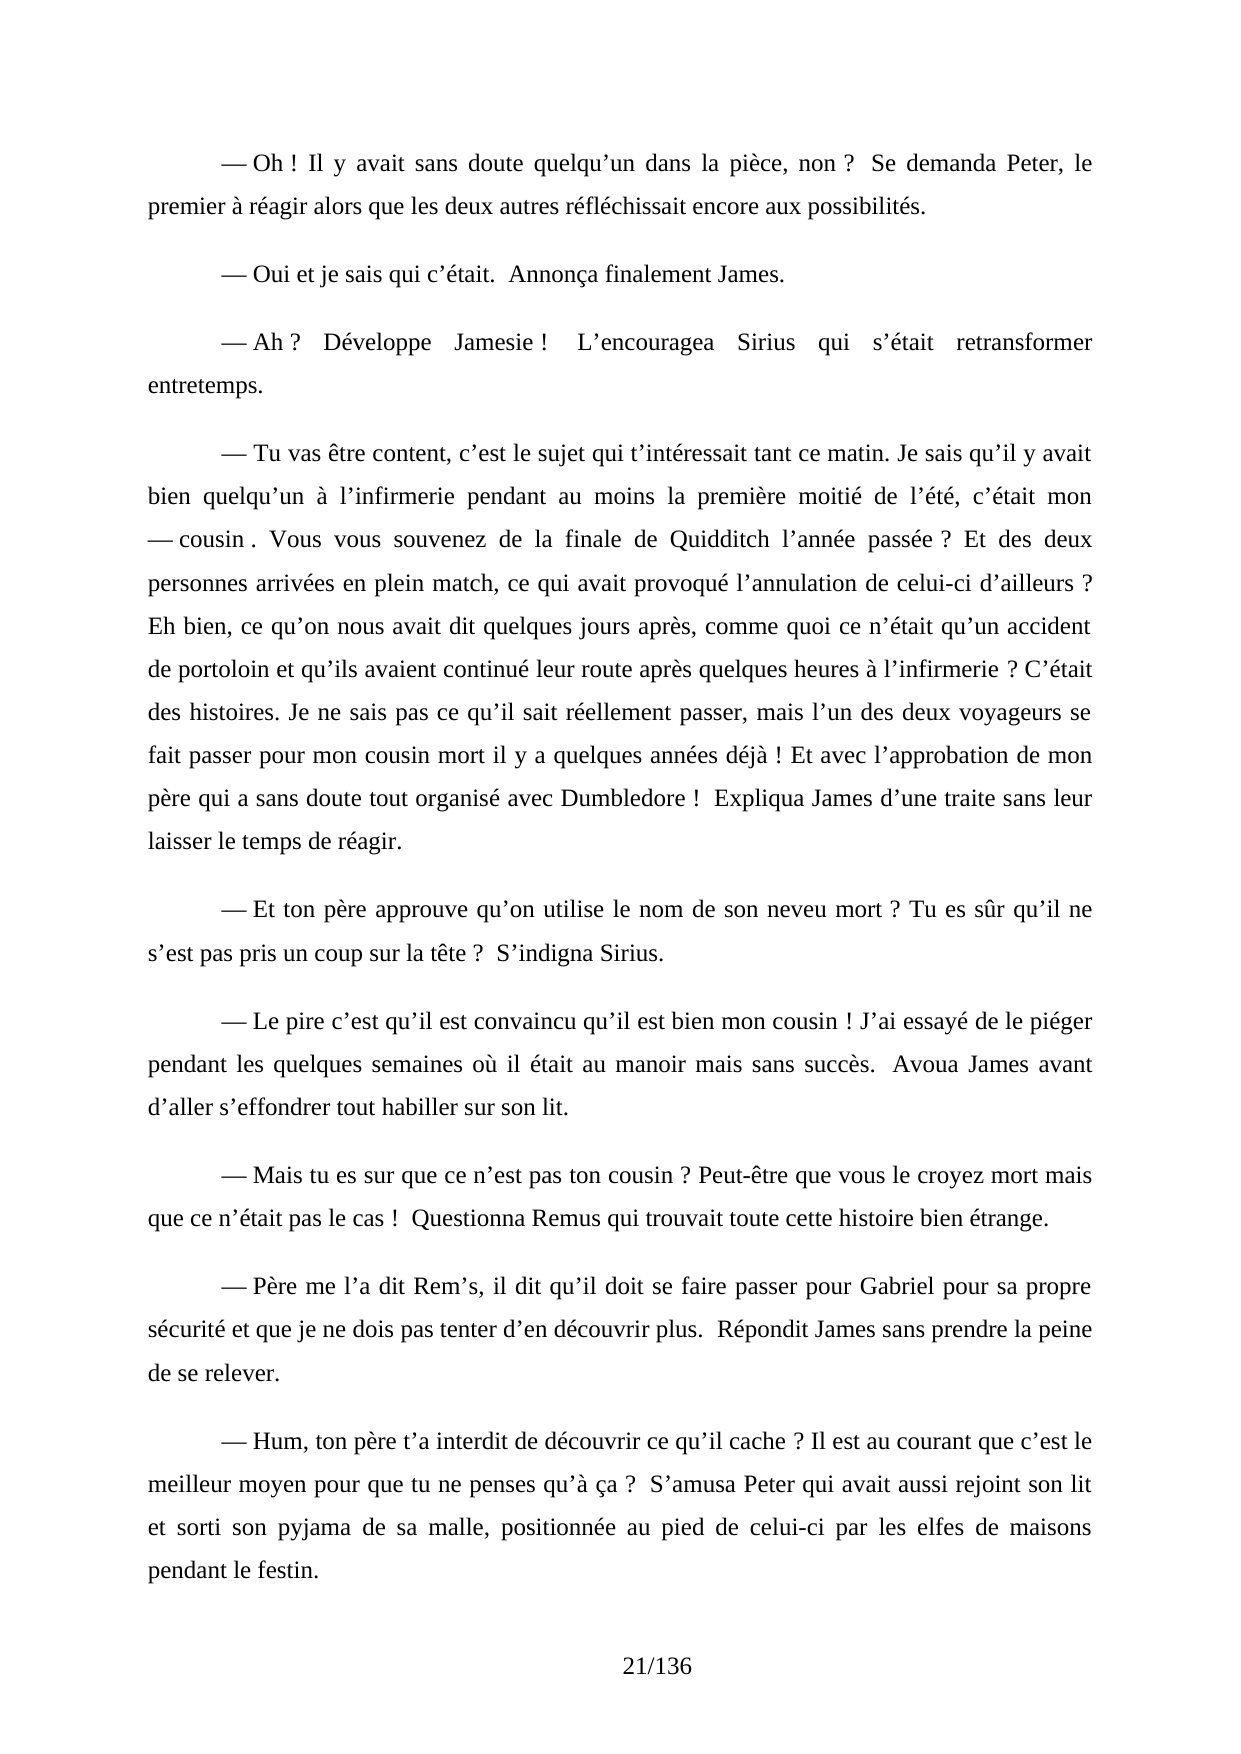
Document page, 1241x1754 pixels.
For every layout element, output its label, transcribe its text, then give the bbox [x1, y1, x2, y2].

text — Oh ! Il y avait sans doute quelqu’un dans la pièce, non ? Se demanda Peter, le premier à réagir alors que les deux autres réfléchissait encore aux possibilités. [148, 148, 1093, 219]
text — Ah ? Développe Jamesie ! L’encouragea Sirius qui s’était retransformer entretemps. [148, 327, 1093, 399]
text — Père me l’a dit Rem’s, il dit qu’il doit se faire passer pour Gabriel pour sa propre sécurité et que je ne dois pas tenter d’en découvrir plus. Répondit James sans prendre la peine de se relever. [148, 1271, 1093, 1386]
text — Tu vas être content, c’est le sujet qui t’intéressait tant ce matin. Je sais qu’il y avait bien quelqu’un à l’infirmerie pendant au moins la première moitié de l’été, c’était mon — cousin . Vous vous souvenez de la finale de Quidditch l’année passée ? Et des deux personnes arrivées en plein match, ce qui avait provoqué l’annulation de celui-ci d’ailleurs ? Eh bien, ce qu’on nous avait dit quelques jours après, comme quoi ce n’était qu’un accident de portoloin et qu’ils avaient continué leur route après quelques heures à l’infirmerie ? C’était des histoires. Je ne sais pas ce qu’il sait réellement passer, mais l’un des deux voyageurs se fait passer pour mon cousin mort il y a quelques années déjà ! Et avec l’approbation de mon père qui a sans doute tout organisé avec Dumbledore ! Expliqua James d’une traite sans leur laisser le temps de réagir. [148, 438, 1093, 855]
text — Hum, ton père t’a interdit de découvrir ce qu’il cache ? Il est au courant que c’est le meilleur moyen pour que tu ne penses qu’à ça ? S’amusa Peter qui avait aussi rejoint son lit et sorti son pyjama de sa malle, positionnée au pied de celui-ci par les elfes de maisons pendant le festin. [148, 1426, 1093, 1584]
text — Oui et je sais qui c’était. Annonça finalement James. [148, 259, 1093, 288]
text — Mais tu es sur que ce n’est pas ton cousin ? Peut-être que vous le croyez mort mais que ce n’était pas le cas ! Questionna Remus qui trouvait toute cette histoire bien étrange. [148, 1160, 1093, 1232]
text — Le pire c’est qu’il est convaincu qu’il est bien mon cousin ! J’ai essayé de le piéger pendant les quelques semaines où il était au manoir mais sans succès. Avoua James avant d’aller s’effondrer tout habiller sur son lit. [148, 1006, 1093, 1121]
text — Et ton père approuve qu’on utilise le nom de son neveu mort ? Tu es sûr qu’il ne s’est pas pris un coup sur la tête ? S’indigna Sirius. [148, 894, 1093, 966]
